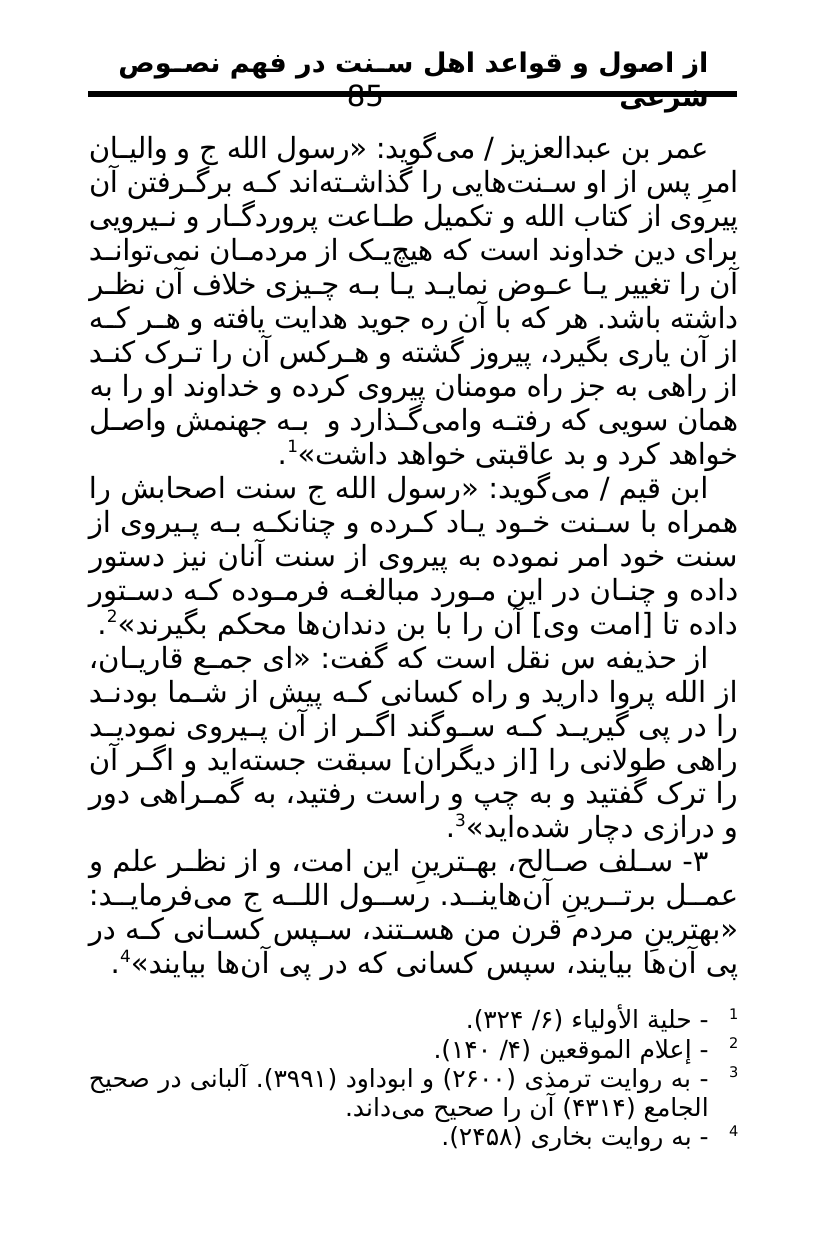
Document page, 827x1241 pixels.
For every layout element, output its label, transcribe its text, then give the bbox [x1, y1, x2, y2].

text ۳- سلف صالح، بهترینِ این امت، و از نظر علم و عمل برترینِ آن‌هایند. رسول الله ج می‌فرماید: «بهترینِ مردم قرن من هستند، سپس کسانی که در پی آن‌ها بیایند، سپس کسانی که در پی آن‌ها بیایند». [89, 845, 738, 981]
text ابن قیم / می‌گوید: «رسول الله ج سنت اصحابش را همراه با سنت خود یاد کرده و چنانکه به پیروی از سنت خود امر نموده به پیروی از سنت آنان نیز دستور داده و چنان در این مورد مبالغه فرموده که دستور داده تا [امت وی] آن را با بن دندان‌ها محکم بگیرند». [89, 471, 738, 641]
text عمر بن عبدالعزیز / می‌گوید: «رسول الله ج و والیان امرِ پس از او سنت‌هایی را گذاشته‌اند که برگرفتن آن پیروی از کتاب الله و تکمیل طاعت پروردگار و نیرویی برای دین خداوند است که هیچ‌یک از مردمان نمی‌تواند آن را تغییر یا عوض نماید یا به چیزی خلاف آن نظر داشته باشد. هر که با آن ره جوید هدایت یافته و هر که از آن یاری بگیرد، پیروز گشته و هرکس آن را ترک کند از راهی به جز راه مومنان پیروی کرده و خداوند او را به همان سویی که رفته وامی‌گذارد و به جهنمش واصل خواهد کرد و بد عاقبتی خواهد داشت». [89, 132, 738, 471]
text از حذیفه س نقل است که گفت: «ای جمع قاریان، از الله پروا دارید و راه کسانی که پیش از شما بودند را در پی گیرید که سوگند اگر از آن پیروی نمودید راهی طولانی را [از دیگران] سبقت جسته‌اید و اگر آن را ترک گفتید و به چپ و راست رفتید، به گمراهی دور و درازی دچار شده‌اید». [89, 641, 738, 845]
